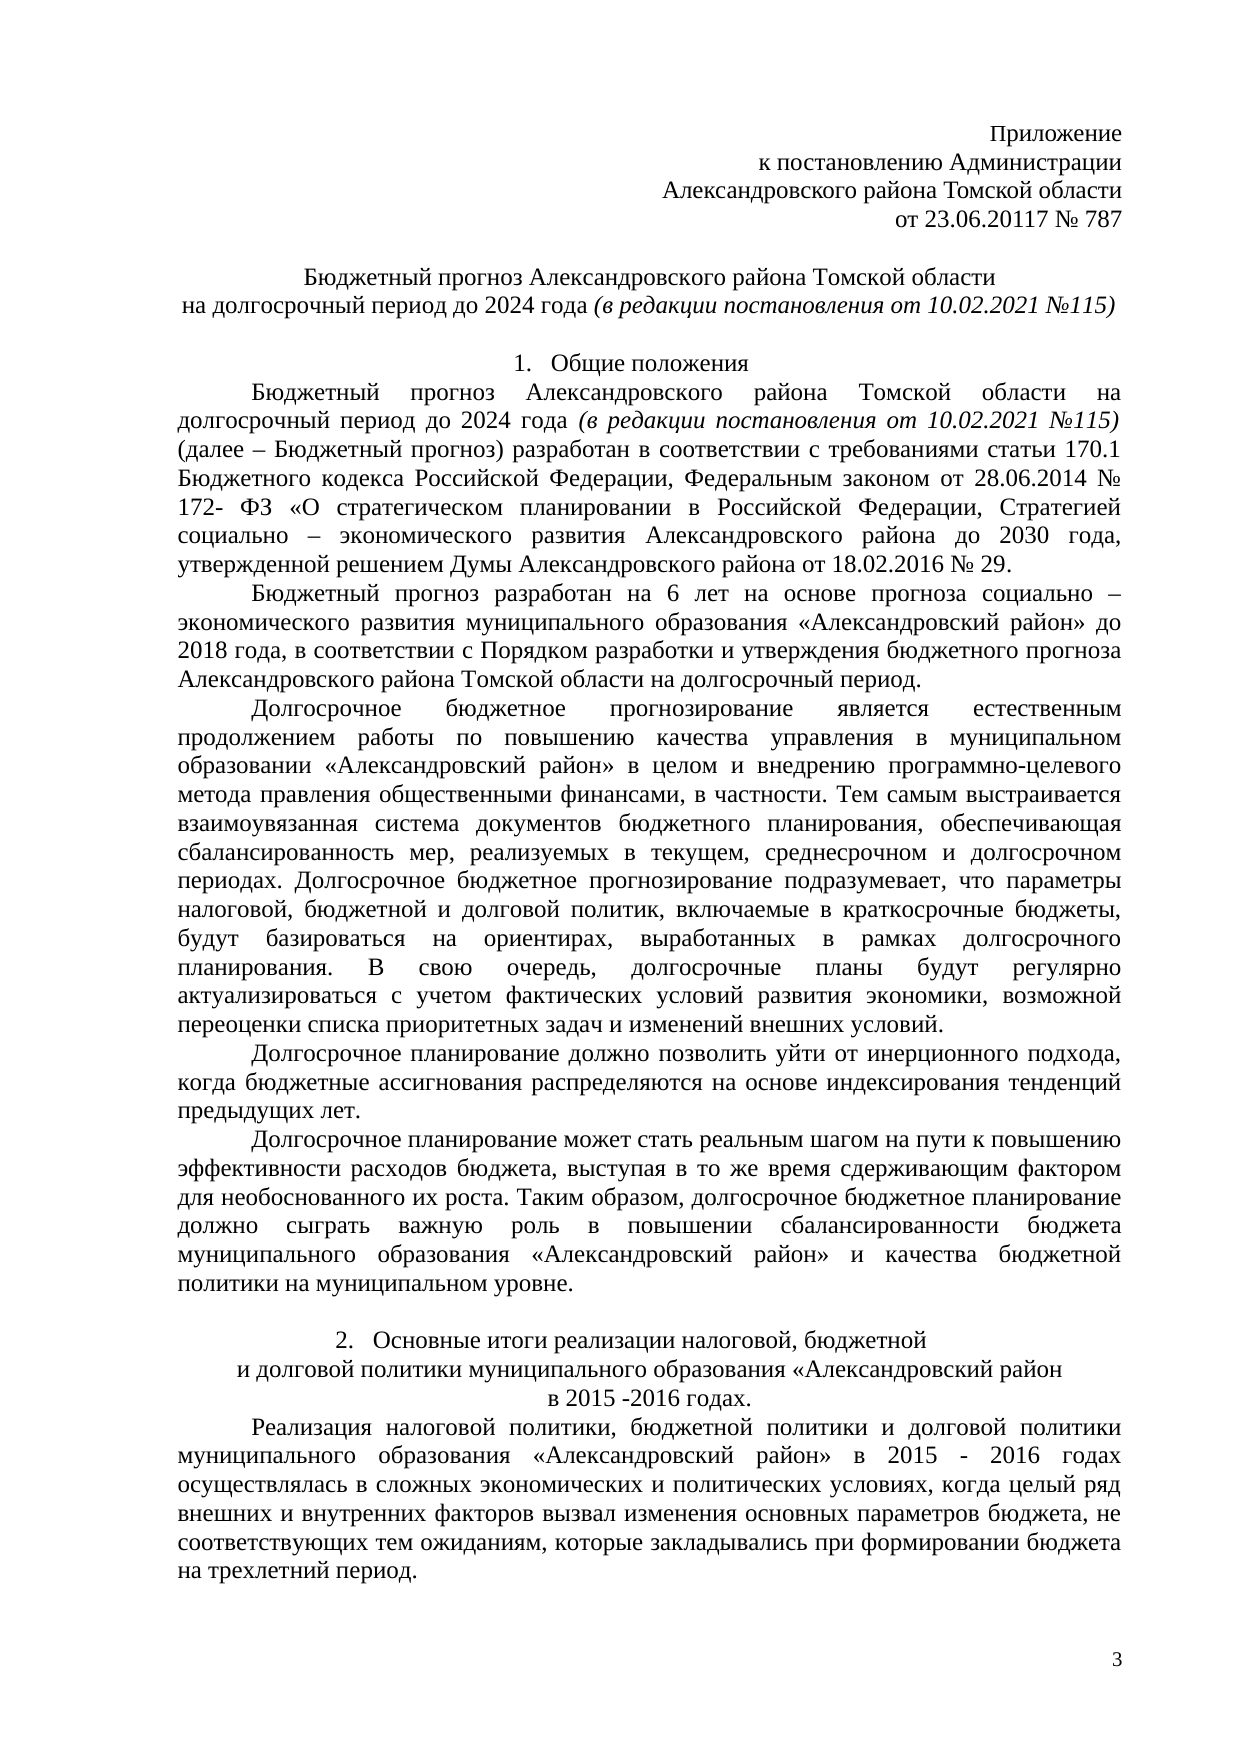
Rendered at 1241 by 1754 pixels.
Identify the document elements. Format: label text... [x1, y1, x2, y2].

list Общие положения [140, 348, 1122, 377]
text Долгосрочное планирование должно позволить уйти от инерционного подхода, когда бюджетные ассигнования распределяются на основе индексирования тенденций предыдущих лет. [177, 1038, 1122, 1124]
text Приложение [177, 118, 1122, 147]
list и долговой политики муниципального образования «Александровский район [177, 1354, 1122, 1383]
text на долгосрочный период до 2024 года (в редакции постановления от 10.02.2021 №115) [177, 291, 1122, 319]
text Долгосрочное бюджетное прогнозирование является естественным продолжением работы по повышению качества управления в муниципальном образовании «Александровский район» в целом и внедрению программно-целевого метода правления общественными финансами, в частности. Тем самым выстраивается взаимоувязанная система документов бюджетного планирования, обеспечивающая сбалансированность мер, реализуемых в текущем, среднесрочном и долгосрочном периодах. Долгосрочное бюджетное прогнозирование подразумевает, что параметры налоговой, бюджетной и долговой политик, включаемые в краткосрочные бюджеты, будут базироваться на ориентирах, выработанных в рамках долгосрочного планирования. В свою очередь, долгосрочные планы будут регулярно актуализироваться с учетом фактических условий развития экономики, возможной переоценки списка приоритетных задач и изменений внешних условий. [177, 693, 1122, 1038]
text Александровского района Томской области [177, 176, 1122, 204]
text Бюджетный прогноз разработан на 6 лет на основе прогноза социально – экономического развития муниципального образования «Александровский район» до 2018 года, в соответствии с Порядком разработки и утверждения бюджетного прогноза Александровского района Томской области на долгосрочный период. [177, 578, 1122, 693]
text Долгосрочное планирование может стать реальным шагом на пути к повышению эффективности расходов бюджета, выступая в то же время сдерживающим фактором для необоснованного их роста. Таким образом, долгосрочное бюджетное планирование должно сыграть важную роль в повышении сбалансированности бюджета муниципального образования «Александровский район» и качества бюджетной политики на муниципальном уровне. [177, 1124, 1122, 1297]
list Основные итоги реализации налоговой, бюджетной [140, 1326, 1122, 1354]
text от 23.06.20117 № 787 [177, 204, 1122, 233]
list в 2015 -2016 годах. [177, 1383, 1122, 1412]
text к постановлению Администрации [177, 147, 1122, 176]
text Бюджетный прогноз Александровского района Томской области на долгосрочный период до 2024 года (в редакции постановления от 10.02.2021 №115) (далее – Бюджетный прогноз) разработан в соответствии с требованиями статьи 170.1 Бюджетного кодекса Российской Федерации, Федеральным законом от 28.06.2014 № 172- ФЗ «О стратегическом планировании в Российской Федерации, Стратегией социально – экономического развития Александровского района до 2030 года, утвержденной решением Думы Александровского района от 18.02.2016 № 29. [177, 377, 1122, 578]
text Реализация налоговой политики, бюджетной политики и долговой политики муниципального образования «Александровский район» в 2015 - 2016 годах осуществлялась в сложных экономических и политических условиях, когда целый ряд внешних и внутренних факторов вызвал изменения основных параметров бюджета, не соответствующих тем ожиданиям, которые закладывались при формировании бюджета на трехлетний период. [177, 1412, 1122, 1584]
text Бюджетный прогноз Александровского района Томской области [177, 262, 1122, 291]
